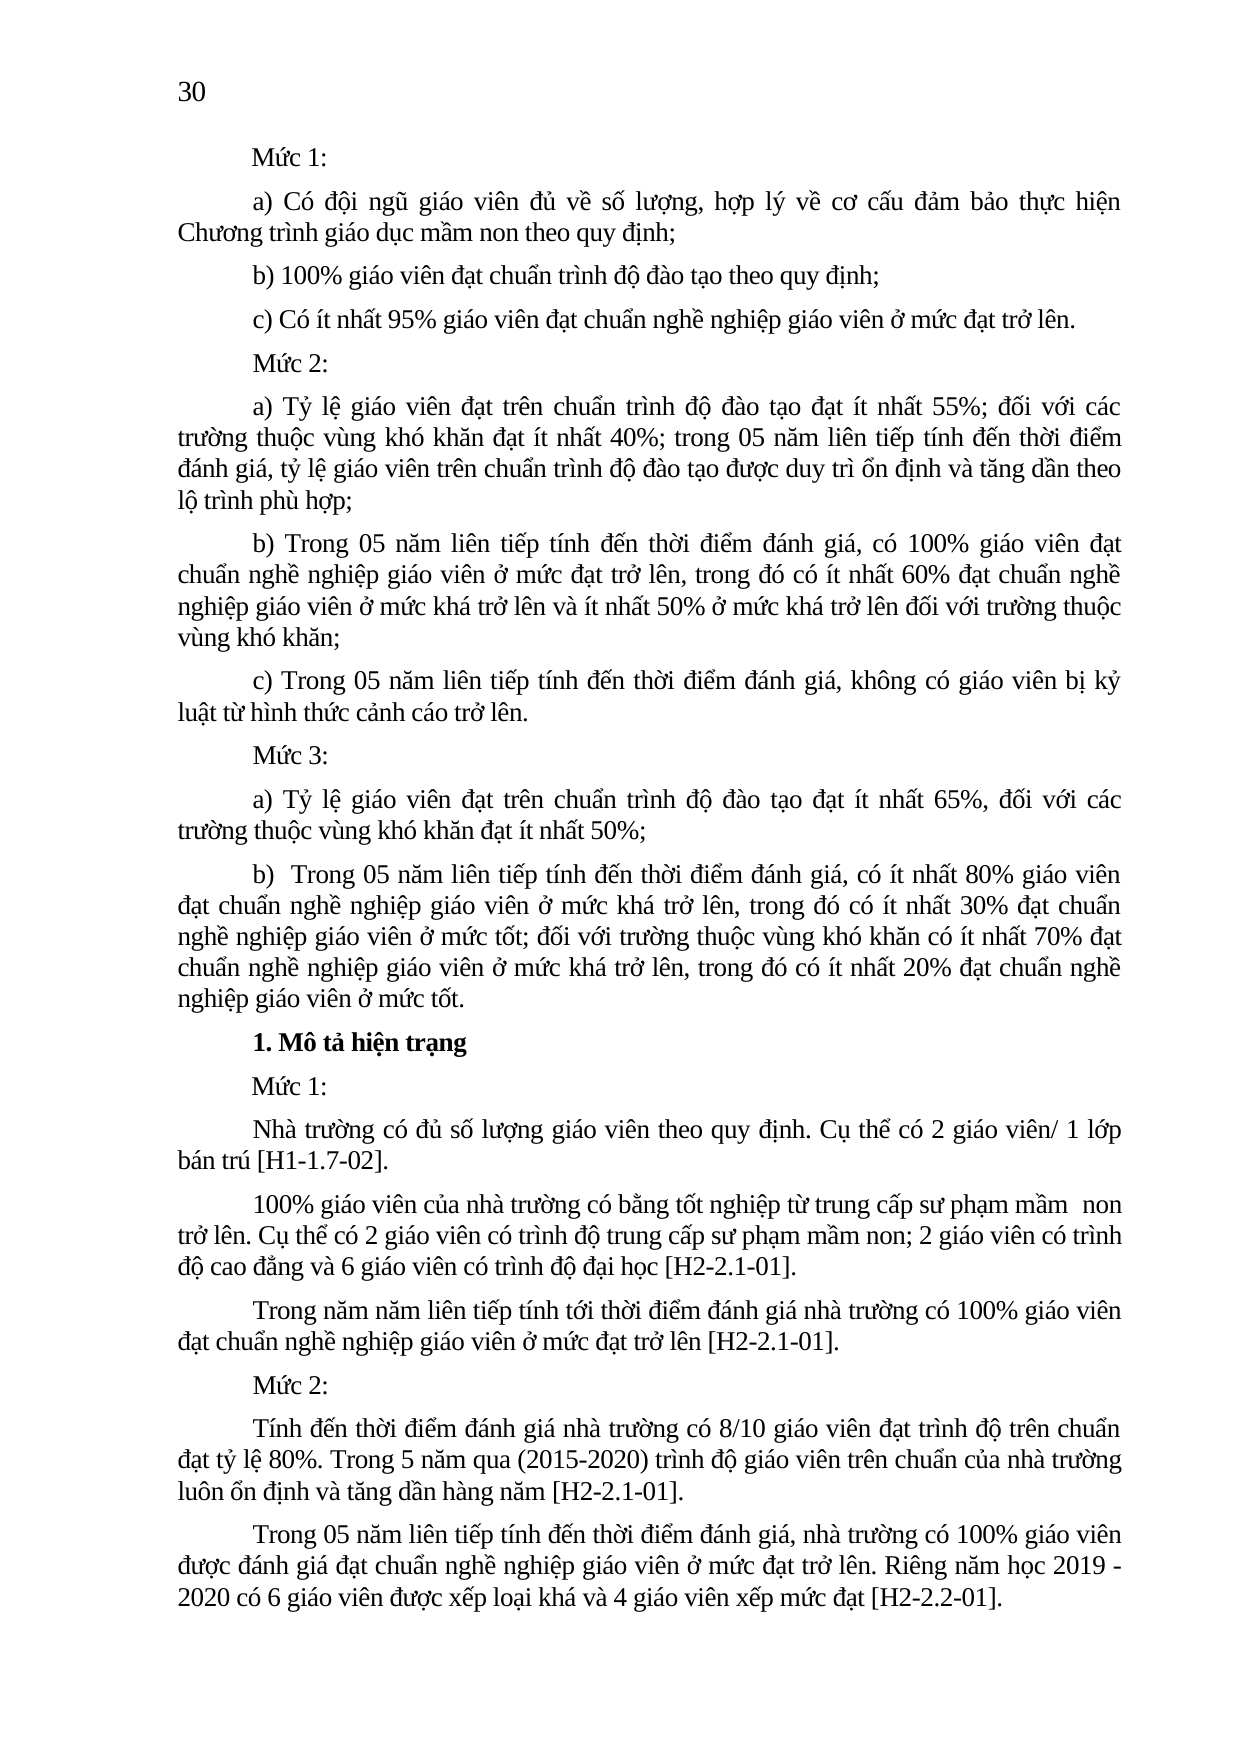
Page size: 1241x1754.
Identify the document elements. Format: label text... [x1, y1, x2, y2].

text 100% giáo viên của nhà trường có bằng tốt nghiệp từ trung cấp sư phạm mầm non trở lên. Cụ thể có 2 giáo viên có trình độ trung cấp sư phạm mầm non; 2 giáo viên có trình độ cao đẳng và 6 giáo viên có trình độ đại học [H2-2.1-01]. [177, 1188, 1122, 1281]
text Trong 05 năm liên tiếp tính đến thời điểm đánh giá, nhà trường có 100% giáo viên được đánh giá đạt chuẩn nghề nghiệp giáo viên ở mức đạt trở lên. Riêng năm học 2019 -2020 có 6 giáo viên được xếp loại khá và 4 giáo viên xếp mức đạt [H2-2.2-01]. [177, 1518, 1122, 1612]
text a) Tỷ lệ giáo viên đạt trên chuẩn trình độ đào tạo đạt ít nhất 55%; đối với các trường thuộc vùng khó khăn đạt ít nhất 40%; trong 05 năm liên tiếp tính đến thời điểm đánh giá, tỷ lệ giáo viên trên chuẩn trình độ đào tạo được duy trì ổn định và tăng dần theo lộ trình phù hợp; [177, 390, 1122, 515]
text a) Có đội ngũ giáo viên đủ về số lượng, hợp lý về cơ cấu đảm bảo thực hiện Chương trình giáo dục mầm non theo quy định; [177, 184, 1122, 247]
text c) Trong 05 năm liên tiếp tính đến thời điểm đánh giá, không có giáo viên bị kỷ luật từ hình thức cảnh cáo trở lên. [177, 664, 1122, 727]
text Mức 1: [177, 141, 1122, 172]
text Mức 1: [177, 1069, 1122, 1101]
text Trong năm năm liên tiếp tính tới thời điểm đánh giá nhà trường có 100% giáo viên đạt chuẩn nghề nghiệp giáo viên ở mức đạt trở lên [H2-2.1-01]. [177, 1294, 1122, 1356]
text b) 100% giáo viên đạt chuẩn trình độ đào tạo theo quy định; [177, 259, 1122, 291]
text c) Có ít nhất 95% giáo viên đạt chuẩn nghề nghiệp giáo viên ở mức đạt trở lên. [177, 303, 1122, 334]
text Nhà trường có đủ số lượng giáo viên theo quy định. Cụ thể có 2 giáo viên/ 1 lớp bán trú [H1-1.7-02]. [177, 1113, 1122, 1176]
text b) Trong 05 năm liên tiếp tính đến thời điểm đánh giá, có ít nhất 80% giáo viên đạt chuẩn nghề nghiệp giáo viên ở mức khá trở lên, trong đó có ít nhất 30% đạt chuẩn nghề nghiệp giáo viên ở mức tốt; đối với trường thuộc vùng khó khăn có ít nhất 70% đạt chuẩn nghề nghiệp giáo viên ở mức khá trở lên, trong đó có ít nhất 20% đạt chuẩn nghề nghiệp giáo viên ở mức tốt. [177, 858, 1122, 1013]
text 1. Mô tả hiện trạng [177, 1026, 1122, 1057]
text b) Trong 05 năm liên tiếp tính đến thời điểm đánh giá, có 100% giáo viên đạt chuẩn nghề nghiệp giáo viên ở mức đạt trở lên, trong đó có ít nhất 60% đạt chuẩn nghề nghiệp giáo viên ở mức khá trở lên và ít nhất 50% ở mức khá trở lên đối với trường thuộc vùng khó khăn; [177, 527, 1122, 652]
text Tính đến thời điểm đánh giá nhà trường có 8/10 giáo viên đạt trình độ trên chuẩn đạt tỷ lệ 80%. Trong 5 năm qua (2015-2020) trình độ giáo viên trên chuẩn của nhà trường luôn ổn định và tăng dần hàng năm [H2-2.1-01]. [177, 1412, 1122, 1506]
text Mức 3: [177, 739, 1122, 770]
text Mức 2: [177, 1369, 1122, 1400]
text Mức 2: [177, 347, 1122, 378]
text a) Tỷ lệ giáo viên đạt trên chuẩn trình độ đào tạo đạt ít nhất 65%, đối với các trường thuộc vùng khó khăn đạt ít nhất 50%; [177, 783, 1122, 845]
